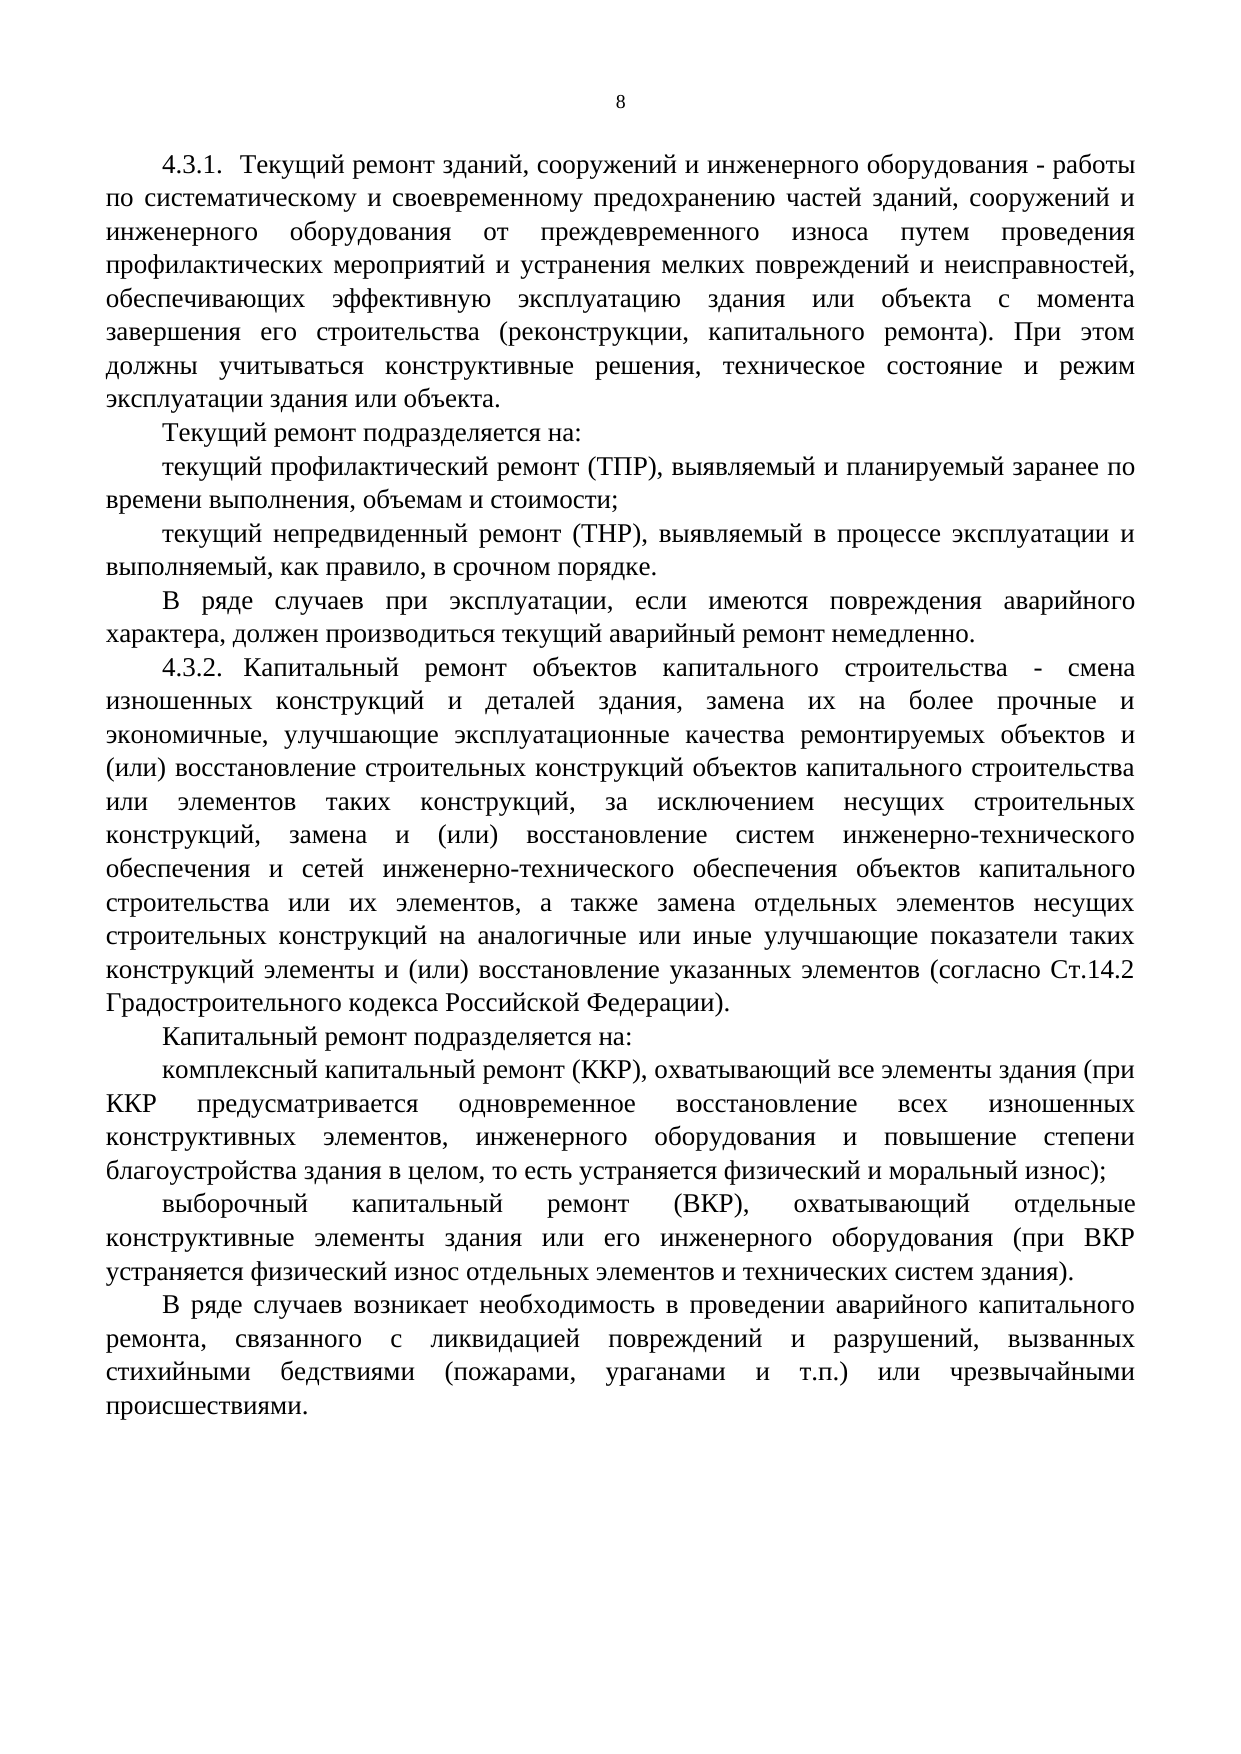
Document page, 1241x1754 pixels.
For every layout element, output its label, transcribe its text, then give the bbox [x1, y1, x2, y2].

text В ряде случаев возникает необходимость в проведении аварийного капитального ремонта, связанного с ликвидацией повреждений и разрушений, вызванных стихийными бедствиями (пожарами, ураганами и т.п.) или чрезвычайными происшествиями. [106, 1287, 1136, 1421]
list Капитальный ремонт объектов капитального строительства - смена изношенных конструкций и деталей здания, замена их на более прочные и экономичные, улучшающие эксплуатационные качества ремонтируемых объектов и (или) восстановление строительных конструкций объектов капитального строительства или элементов таких конструкций, за исключением несущих строительных конструкций, замена и (или) восстановление систем инженерно-технического обеспечения и сетей инженерно-технического обеспечения объектов капитального строительства или их элементов, а также замена отдельных элементов несущих строительных конструкций на аналогичные или иные улучшающие показатели таких конструкций элементы и (или) восстановление указанных элементов (согласно Ст.14.2 Градостроительного кодекса Российской Федерации). [106, 649, 1136, 1018]
text текущий профилактический ремонт (ТПР), выявляемый и планируемый заранее по времени выполнения, объемам и стоимости; [106, 448, 1136, 515]
text Текущий ремонт подразделяется на: [106, 415, 1138, 448]
text В ряде случаев при эксплуатации, если имеются повреждения аварийного характера, должен производиться текущий аварийный ремонт немедленно. [106, 582, 1136, 649]
text выборочный капитальный ремонт (ВКР), охватывающий отдельные конструктивные элементы здания или его инженерного оборудования (при ВКР устраняется физический износ отдельных элементов и технических систем здания). [106, 1186, 1136, 1287]
text текущий непредвиденный ремонт (ТНР), выявляемый в процессе эксплуатации и выполняемый, как правило, в срочном порядке. [106, 515, 1136, 582]
list Текущий ремонт зданий, сооружений и инженерного оборудования - работы по систематическому и своевременному предохранению частей зданий, сооружений и инженерного оборудования от преждевременного износа путем проведения профилактических мероприятий и устранения мелких повреждений и неисправностей, обеспечивающих эффективную эксплуатацию здания или объекта с момента завершения его строительства (реконструкции, капитального ремонта). При этом должны учитываться конструктивные решения, техническое состояние и режим эксплуатации здания или объекта. [106, 146, 1136, 415]
text комплексный капитальный ремонт (ККР), охватывающий все элементы здания (при ККР предусматривается одновременное восстановление всех изношенных конструктивных элементов, инженерного оборудования и повышение степени благоустройства здания в целом, то есть устраняется физический и моральный износ); [106, 1052, 1136, 1186]
text Капитальный ремонт подразделяется на: [106, 1018, 1138, 1052]
